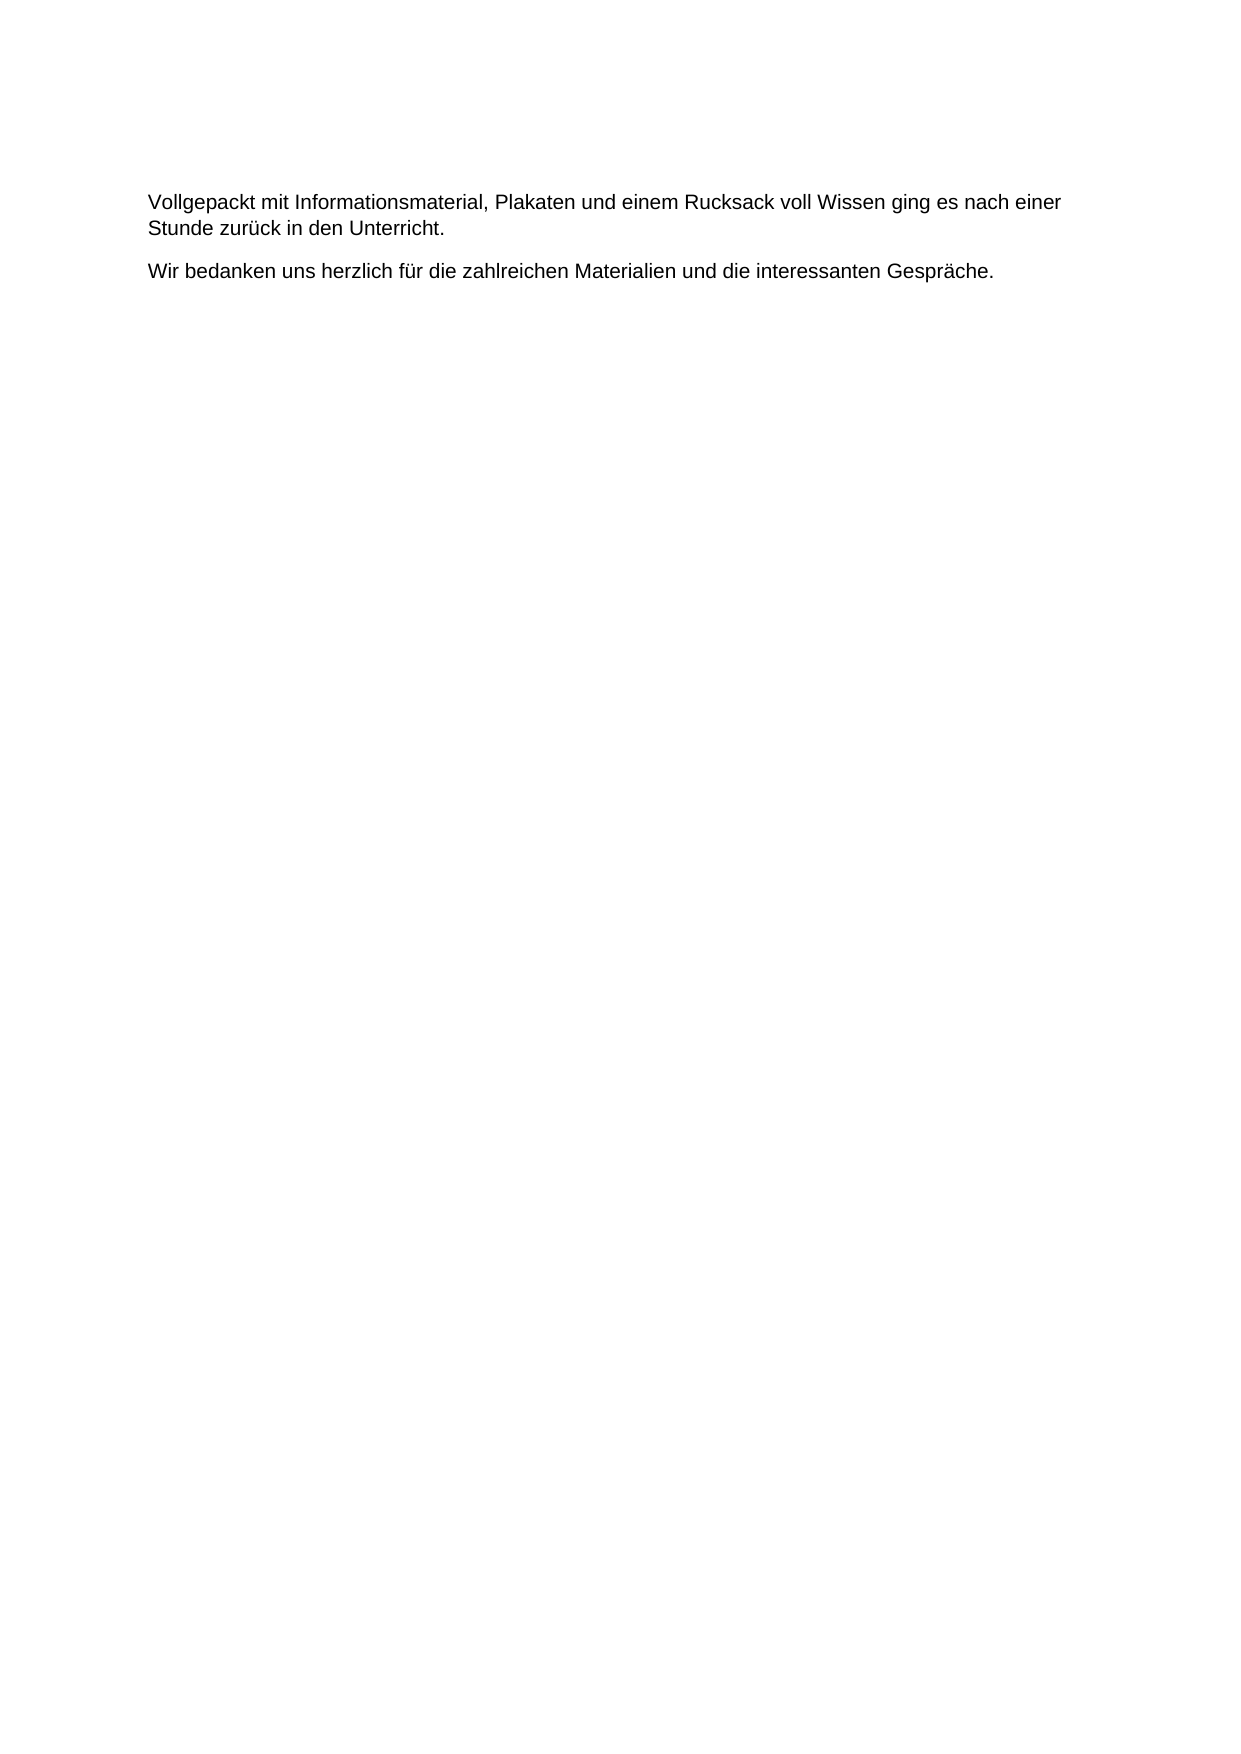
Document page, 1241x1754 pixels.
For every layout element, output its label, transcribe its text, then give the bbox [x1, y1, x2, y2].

text Wir bedanken uns herzlich für die zahlreichen Materialien und die interessanten Gespräche. [148, 258, 1093, 282]
text Vollgepackt mit Informationsmaterial, Plakaten und einem Rucksack voll Wissen ging es nach einer Stunde zurück in den Unterricht. [148, 190, 1093, 240]
